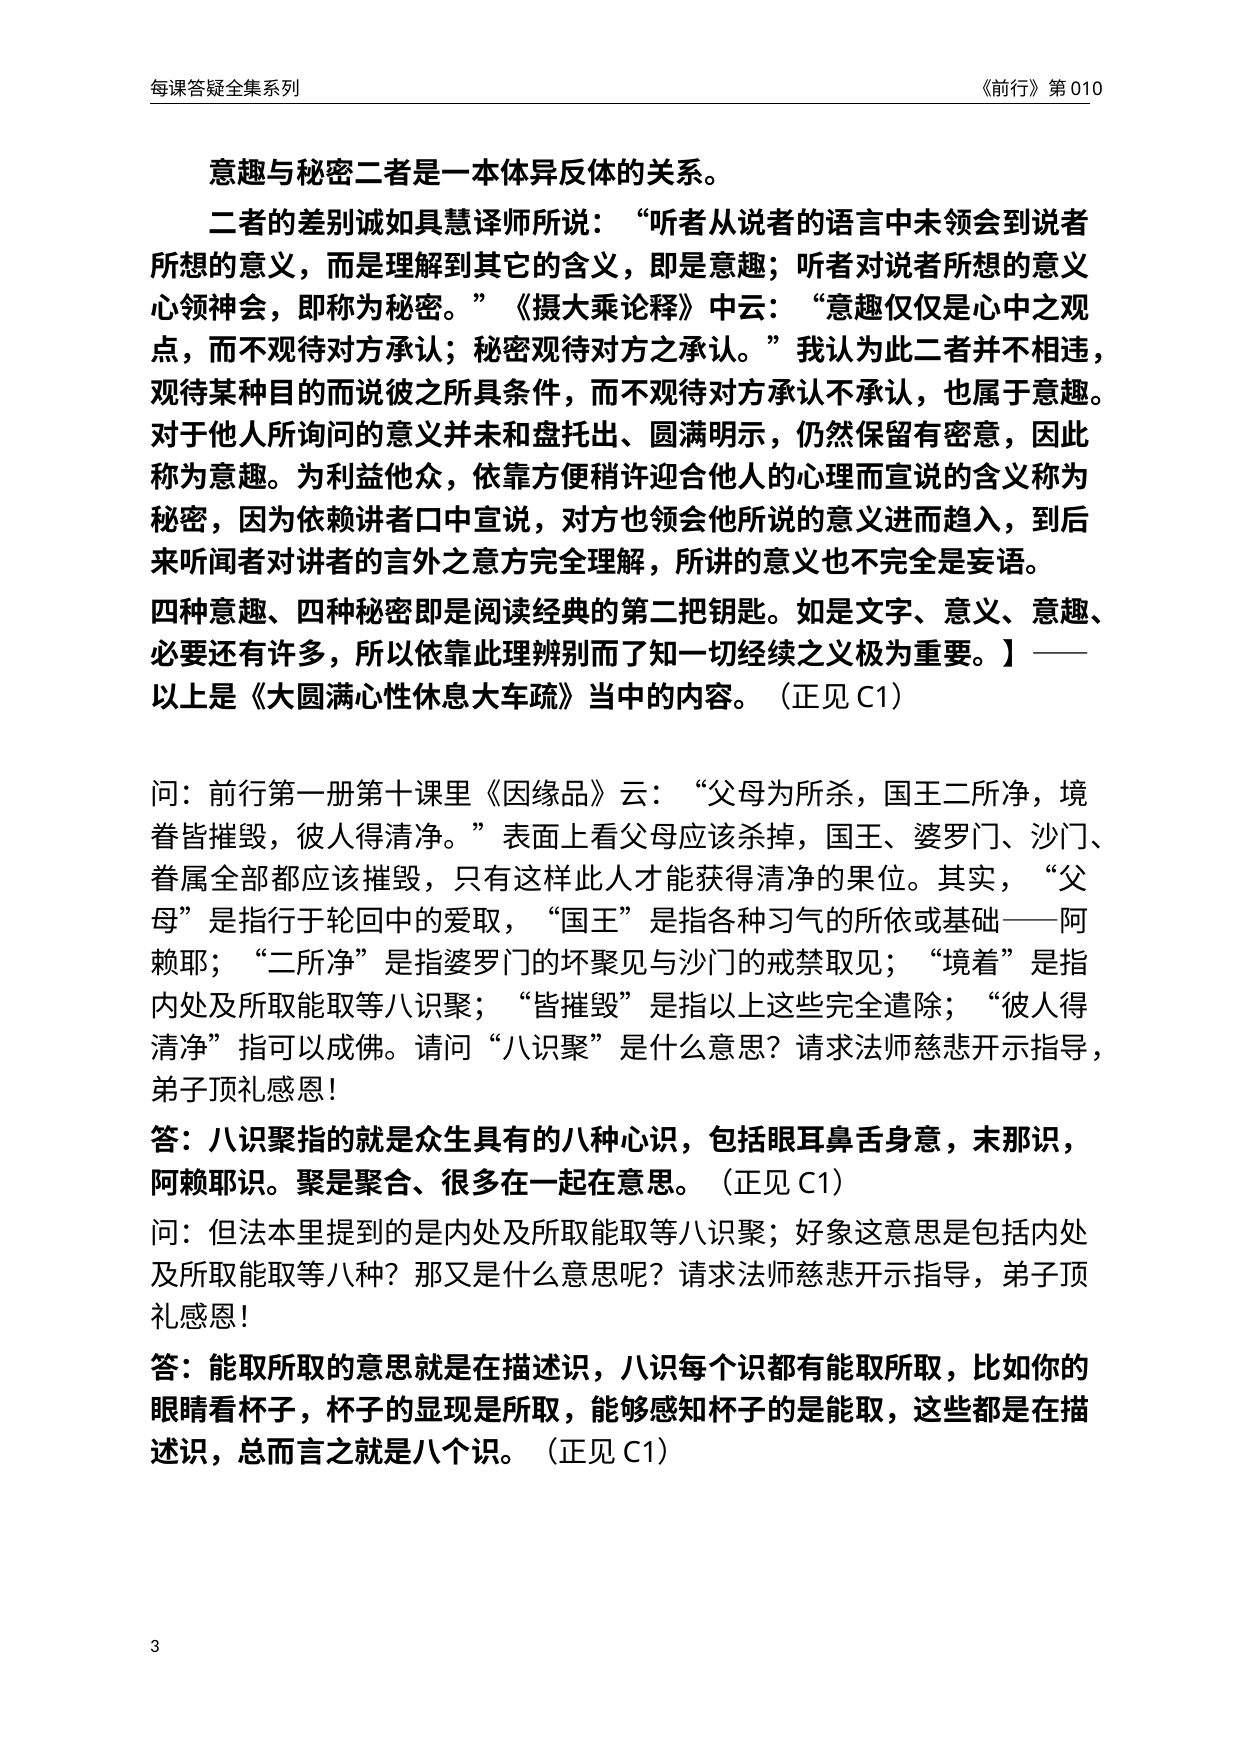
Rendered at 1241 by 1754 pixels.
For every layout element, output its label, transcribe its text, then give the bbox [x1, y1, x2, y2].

text 意趣与秘密二者是一本体异反体的关系。 [150, 150, 1090, 192]
text 答：八识聚指的就是众生具有的八种心识，包括眼耳鼻舌身意，末那识，阿赖耶识。聚是聚合、很多在一起在意思。（正见C1） [150, 1117, 1090, 1202]
text 答：能取所取的意思就是在描述识，八识每个识都有能取所取，比如你的眼睛看杯子，杯子的显现是所取，能够感知杯子的是能取，这些都是在描述识，总而言之就是八个识。（正见C1） [150, 1344, 1090, 1471]
text 二者的差别诚如具慧译师所说：“听者从说者的语言中未领会到说者所想的意义，而是理解到其它的含义，即是意趣；听者对说者所想的意义心领神会，即称为秘密。”《摄大乘论释》中云：“意趣仅仅是心中之观点，而不观待对方承认；秘密观待对方之承认。”我认为此二者并不相违，观待某种目的而说彼之所具条件，而不观待对方承认不承认，也属于意趣。对于他人所询问的意义并未和盘托出、圆满明示，仍然保留有密意，因此称为意趣。为利益他众，依靠方便稍许迎合他人的心理而宣说的含义称为秘密，因为依赖讲者口中宣说，对方也领会他所说的意义进而趋入，到后来听闻者对讲者的言外之意方完全理解，所讲的意义也不完全是妄语。 [150, 200, 1090, 581]
text 四种意趣、四种秘密即是阅读经典的第二把钥匙。如是文字、意义、意趣、必要还有许多，所以依靠此理辨别而了知一切经续之义极为重要。】——以上是《大圆满心性休息大车疏》当中的内容。（正见C1） [150, 588, 1090, 716]
text 问：前行第一册第十课里《因缘品》云：“父母为所杀，国王二所净，境眷皆摧毁，彼人得清净。”表面上看父母应该杀掉，国王、婆罗门、沙门、眷属全部都应该摧毁，只有这样此人才能获得清净的果位。其实，“父母”是指行于轮回中的爱取，“国王”是指各种习气的所依或基础——阿赖耶；“二所净”是指婆罗门的坏聚见与沙门的戒禁取见；“境着”是指内处及所取能取等八识聚；“皆摧毁”是指以上这些完全遣除；“彼人得清净”指可以成佛。请问“八识聚”是什么意思？请求法师慈悲开示指导，弟子顶礼感恩！ [150, 771, 1090, 1109]
text 问：但法本里提到的是内处及所取能取等八识聚；好象这意思是包括内处及所取能取等八种？那又是什么意思呢？请求法师慈悲开示指导，弟子顶礼感恩！ [150, 1209, 1090, 1336]
